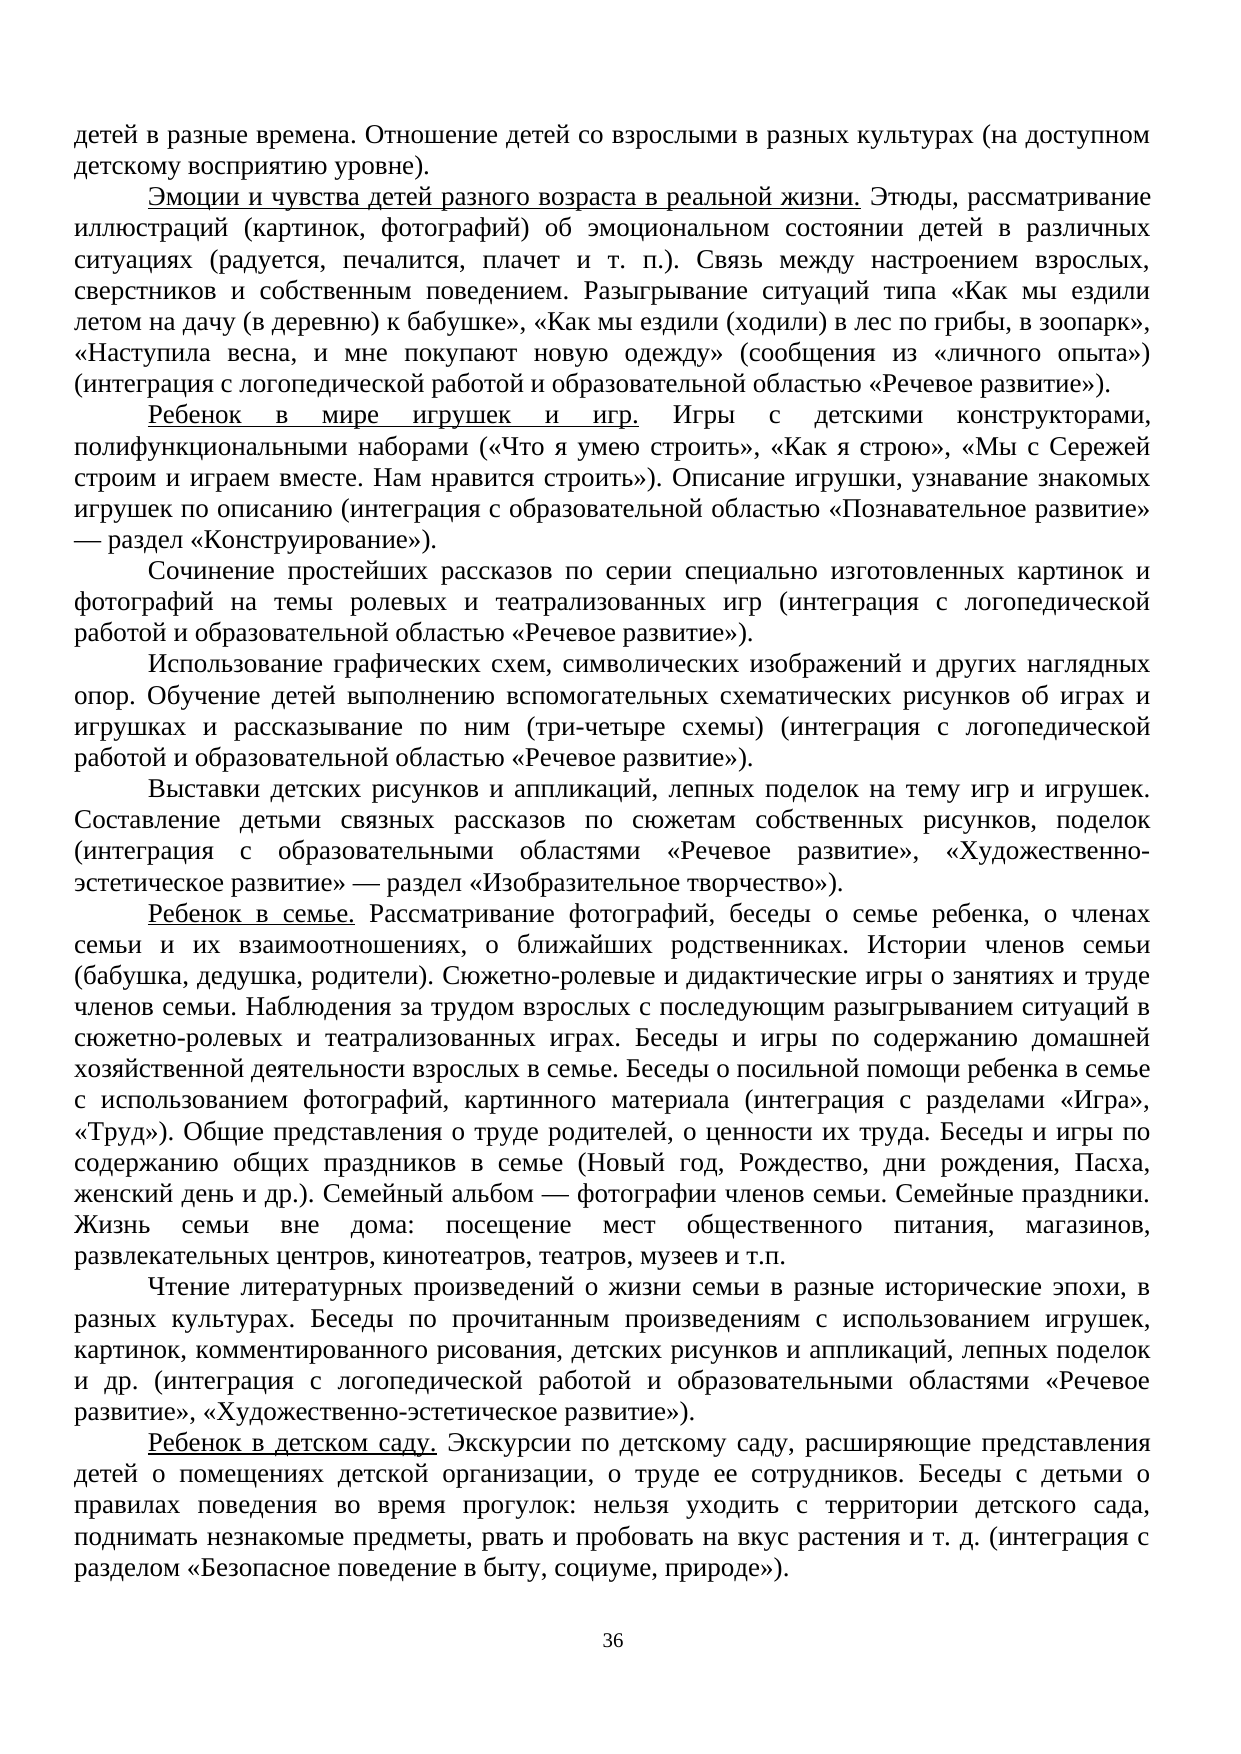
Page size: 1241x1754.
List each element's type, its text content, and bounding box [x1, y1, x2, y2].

text Ребенок в детском саду. Экскурсии по детскому саду, расширяющие представления детей о помещениях детской организации, о труде ее сотрудников. Беседы с детьми о правилах поведения во время прогулок: нельзя уходить с территории детского сада, поднимать незнакомые предметы, рвать и пробовать на вкус растения и т. д. (интеграция с разделом «Безопасное поведение в быту, социуме, природе»). [74, 1426, 1152, 1582]
text Сочинение простейших рассказов по серии специально изготовленных картинок и фотографий на темы ролевых и театрализованных игр (интеграция с логопедической работой и образовательной областью «Речевое развитие»). [74, 554, 1152, 648]
text Выставки детских рисунков и аппликаций, лепных поделок на тему игр и игрушек. Составление детьми связных рассказов по сюжетам собственных рисунков, поделок (интеграция с образовательными областями «Речевое развитие», «Художественно-эстетическое развитие» — раздел «Изобразительное творчество»). [74, 772, 1152, 897]
text Ребенок в семье. Рассматривание фотографий, беседы о семье ребенка, о членах семьи и их взаимоотношениях, о ближайших родственниках. Истории членов семьи (бабушка, дедушка, родители). Сюжетно-ролевые и дидактические игры о занятиях и труде членов семьи. Наблюдения за трудом взрослых с последующим разыгрыванием ситуаций в сюжетно-ролевых и театрализованных играх. Беседы и игры по содержанию домашней хозяйственной деятельности взрослых в семье. Беседы о посильной помощи ребенка в семье с использованием фотографий, картинного материала (интеграция с разделами «Игра», «Труд»). Общие представления о труде родителей, о ценности их труда. Беседы и игры по содержанию общих праздников в семье (Новый год, Рождество, дни рождения, Пасха, женский день и др.). Семейный альбом — фотографии членов семьи. Семейные праздники. Жизнь семьи вне дома: посещение мест общественного питания, магазинов, развлекательных центров, кинотеатров, театров, музеев и т.п. [74, 897, 1152, 1271]
text Эмоции и чувства детей разного возраста в реальной жизни. Этюды, рассматривание иллюстраций (картинок, фотографий) об эмоциональном состоянии детей в различных ситуациях (радуется, печалится, плачет и т. п.). Связь между настроением взрослых, сверстников и собственным поведением. Разыгрывание ситуаций типа «Как мы ездили летом на дачу (в деревню) к бабушке», «Как мы ездили (ходили) в лес по грибы, в зоопарк», «Наступила весна, и мне покупают новую одежду» (сообщения из «личного опыта») (интеграция с логопедической работой и образовательной областью «Речевое развитие»). [74, 180, 1152, 398]
text Ребенок в мире игрушек и игр. Игры с детскими конструкторами, полифункциональными наборами («Что я умею строить», «Как я строю», «Мы с Сережей строим и играем вместе. Нам нравится строить»). Описание игрушки, узнавание знакомых игрушек по описанию (интеграция с образовательной областью «Познавательное развитие» — раздел «Конструирование»). [74, 398, 1152, 554]
text Использование графических схем, символических изображений и других наглядных опор. Обучение детей выполнению вспомогательных схематических рисунков об играх и игрушках и рассказывание по ним (три-четыре схемы) (интеграция с логопедической работой и образовательной областью «Речевое развитие»). [74, 648, 1152, 772]
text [74, 118, 1152, 180]
text Чтение литературных произведений о жизни семьи в разные исторические эпохи, в разных культурах. Беседы по прочитанным произведениям с использованием игрушек, картинок, комментированного рисования, детских рисунков и аппликаций, лепных поделок и др. (интеграция с логопедической работой и образовательными областями «Речевое развитие», «Художественно-эстетическое развитие»). [74, 1271, 1152, 1426]
